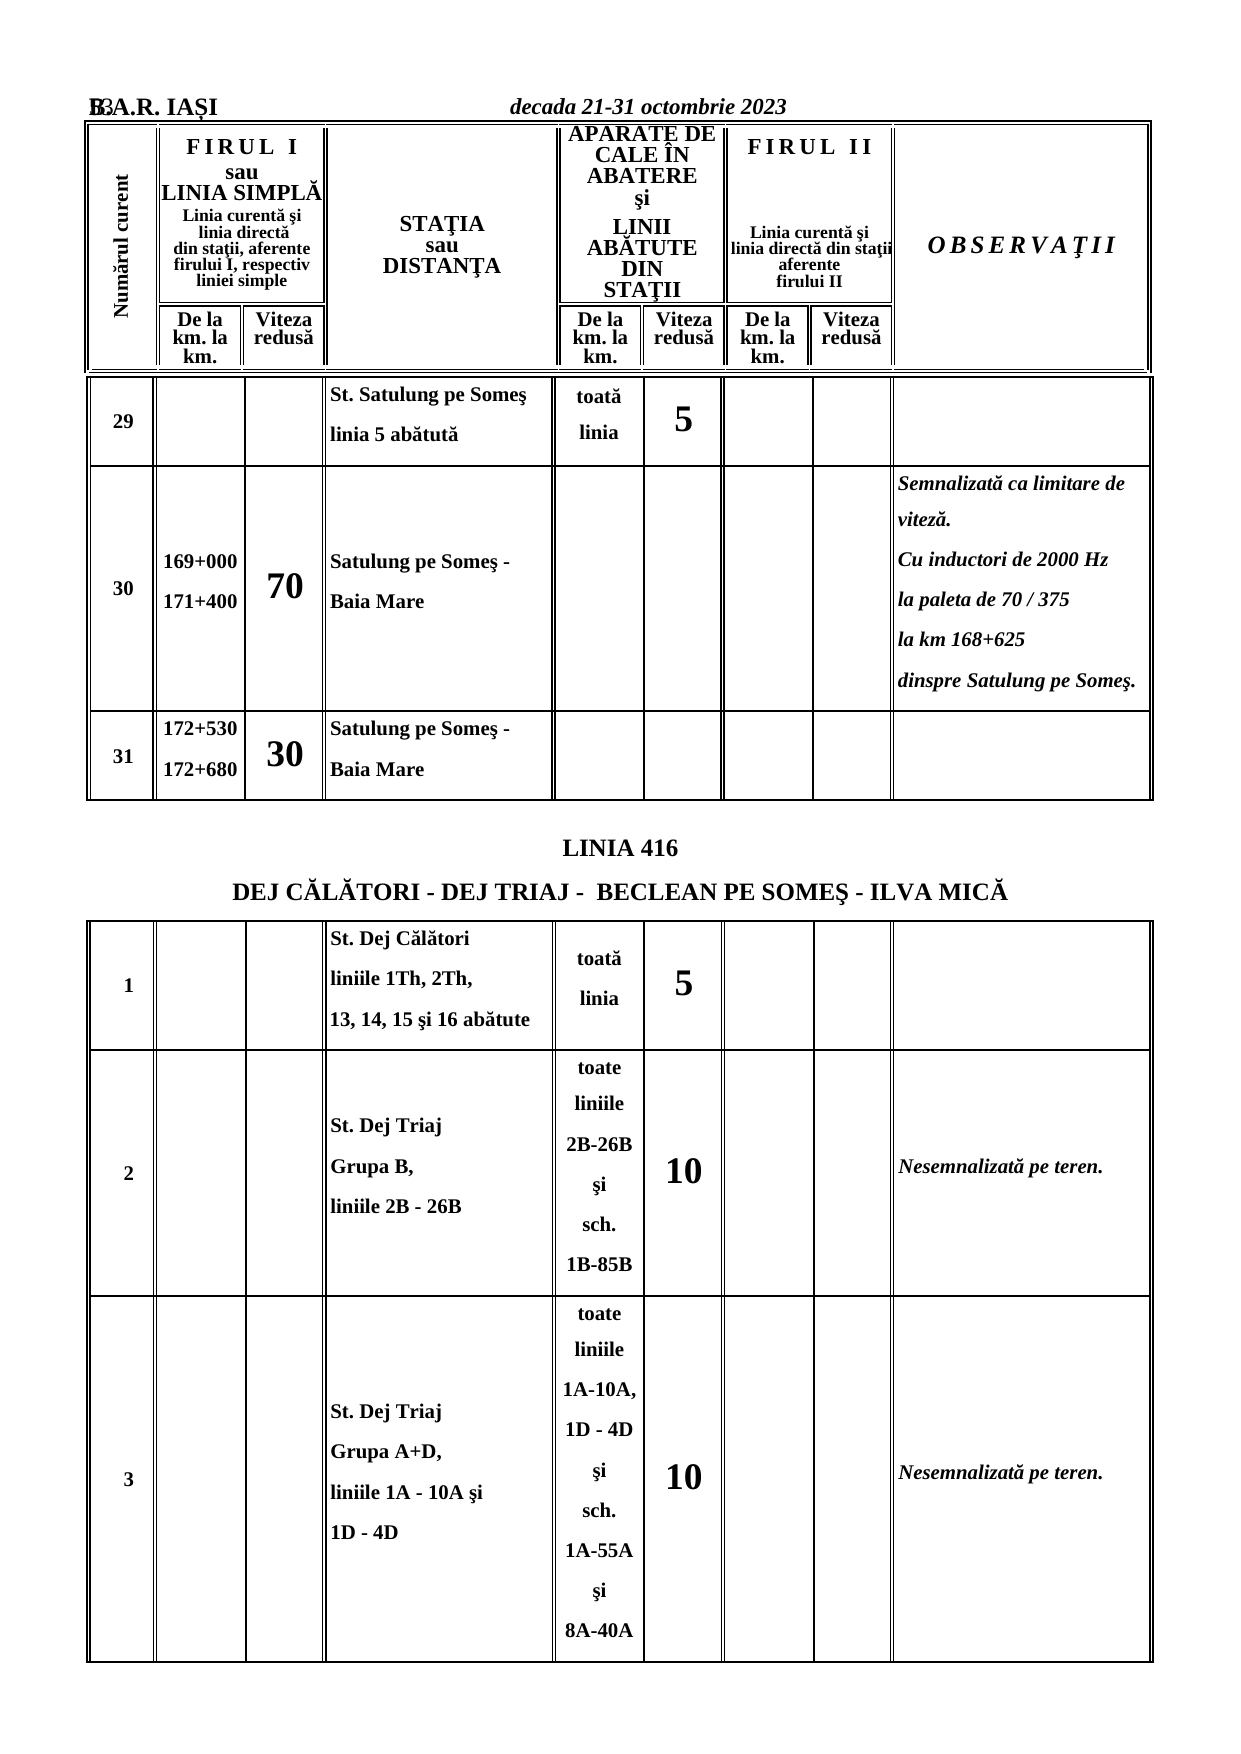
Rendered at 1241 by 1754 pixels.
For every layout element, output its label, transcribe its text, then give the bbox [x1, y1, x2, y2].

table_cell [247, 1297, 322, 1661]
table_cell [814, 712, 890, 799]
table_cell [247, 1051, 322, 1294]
subtitle DEJ CĂLĂTORI - DEJ TRIAJ - BECLEAN PE SOMEŞ - ILVA MICĂ [89, 877, 1152, 905]
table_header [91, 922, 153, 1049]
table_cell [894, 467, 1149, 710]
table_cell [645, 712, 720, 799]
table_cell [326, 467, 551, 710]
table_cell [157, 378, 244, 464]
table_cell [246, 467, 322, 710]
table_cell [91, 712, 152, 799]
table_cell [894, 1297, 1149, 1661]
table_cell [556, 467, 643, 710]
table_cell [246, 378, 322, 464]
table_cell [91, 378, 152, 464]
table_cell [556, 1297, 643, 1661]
subtitle LINIA 416 [89, 833, 1152, 862]
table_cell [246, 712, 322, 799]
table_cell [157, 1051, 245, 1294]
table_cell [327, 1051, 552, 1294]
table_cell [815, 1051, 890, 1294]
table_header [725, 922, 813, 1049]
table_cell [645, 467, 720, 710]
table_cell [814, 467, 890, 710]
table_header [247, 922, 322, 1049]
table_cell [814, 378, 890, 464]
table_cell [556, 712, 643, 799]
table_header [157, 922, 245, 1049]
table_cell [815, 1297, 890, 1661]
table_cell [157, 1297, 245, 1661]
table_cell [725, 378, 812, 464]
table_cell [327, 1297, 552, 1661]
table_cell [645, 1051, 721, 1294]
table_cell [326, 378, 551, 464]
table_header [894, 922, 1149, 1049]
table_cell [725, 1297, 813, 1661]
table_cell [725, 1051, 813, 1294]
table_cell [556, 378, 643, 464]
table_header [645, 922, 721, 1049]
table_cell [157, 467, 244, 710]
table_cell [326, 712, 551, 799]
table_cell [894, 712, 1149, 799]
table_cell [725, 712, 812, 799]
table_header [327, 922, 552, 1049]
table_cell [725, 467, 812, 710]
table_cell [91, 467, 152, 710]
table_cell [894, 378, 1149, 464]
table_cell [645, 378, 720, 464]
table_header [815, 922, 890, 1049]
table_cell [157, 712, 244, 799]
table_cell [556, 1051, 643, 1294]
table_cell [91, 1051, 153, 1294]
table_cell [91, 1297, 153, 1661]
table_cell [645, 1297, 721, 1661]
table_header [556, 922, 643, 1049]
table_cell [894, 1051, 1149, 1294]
